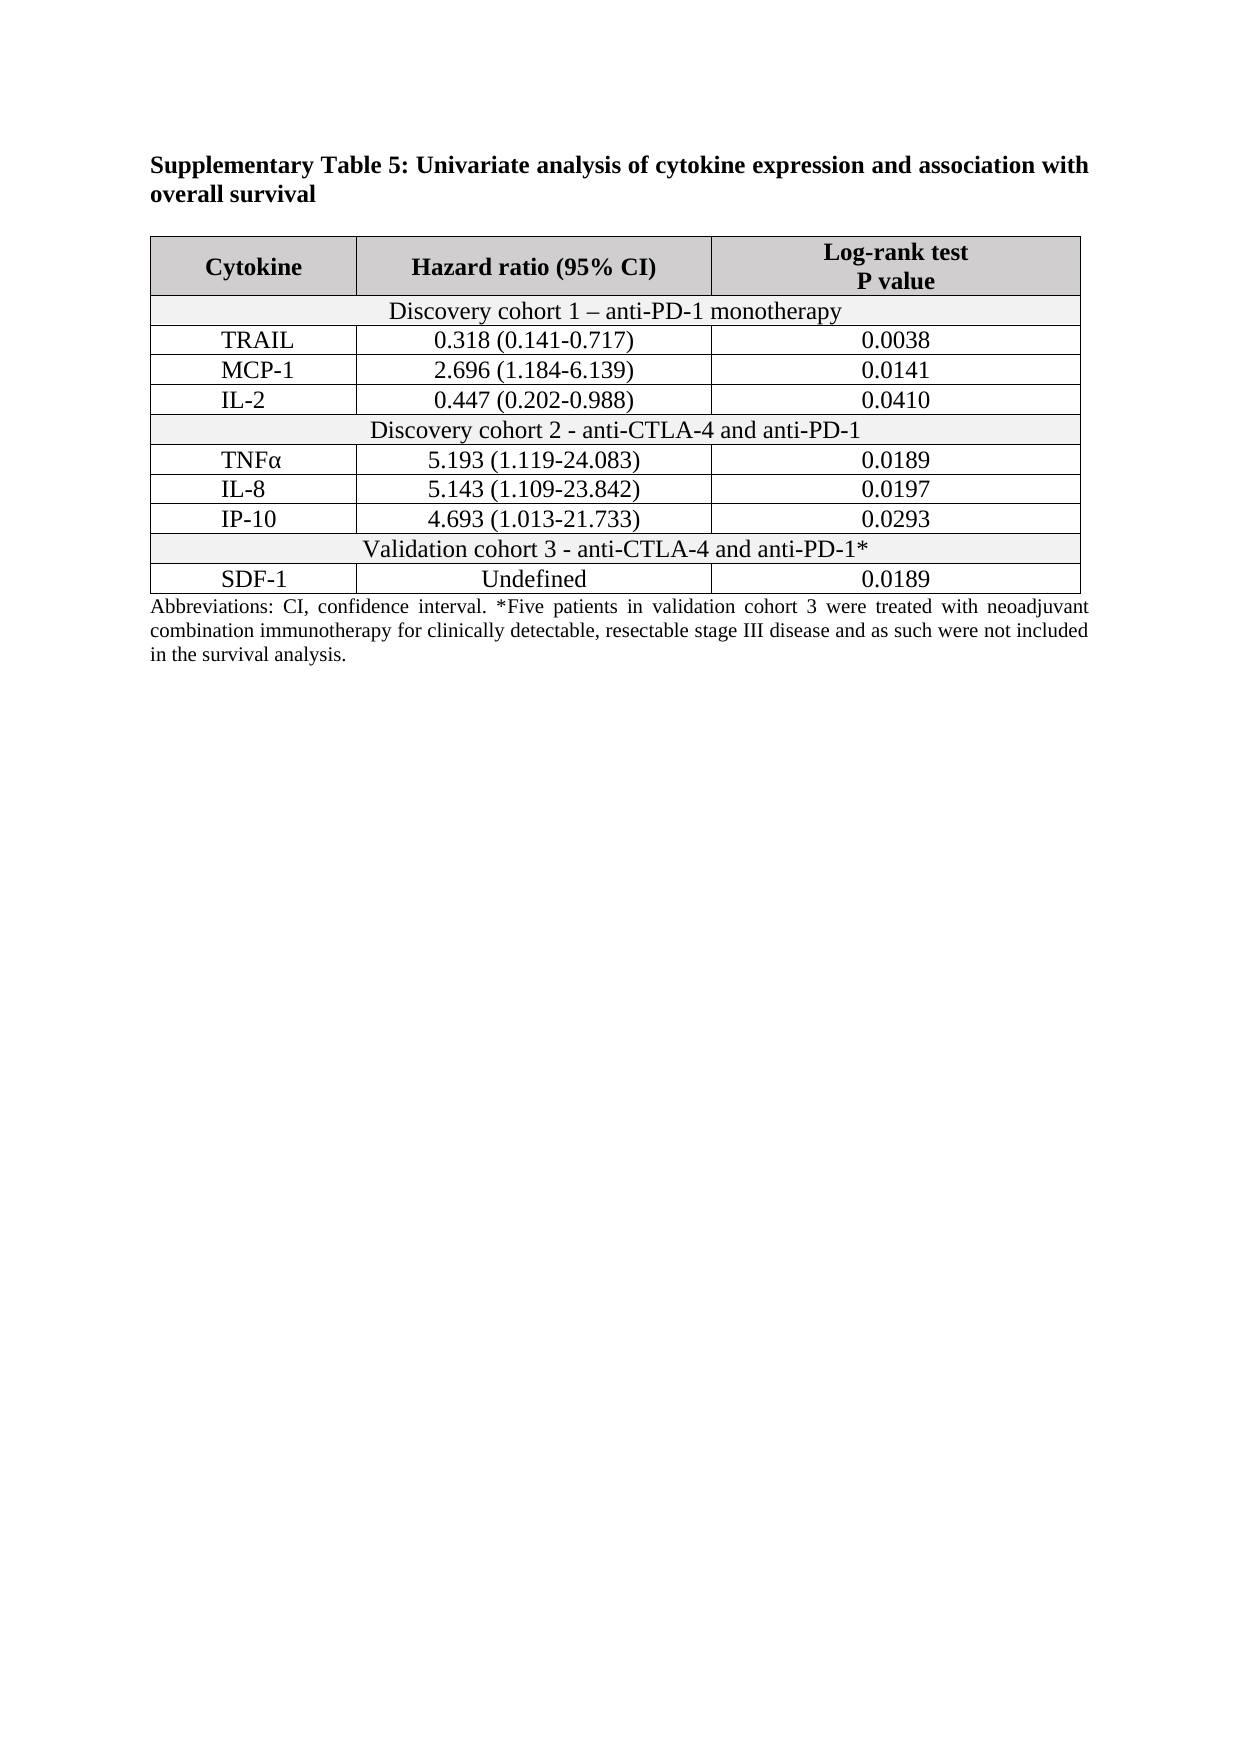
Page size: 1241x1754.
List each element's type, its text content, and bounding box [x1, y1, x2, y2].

table_cell 0.0189 [712, 564, 1080, 593]
table_cell 0.447 (0.202-0.988) [357, 385, 711, 414]
table_header Cytokine [151, 237, 356, 295]
table_cell IL-8 [151, 475, 356, 503]
table_cell 0.318 (0.141-0.717) [357, 326, 711, 354]
table_cell 2.696 (1.184-6.139) [357, 355, 711, 384]
table_header Hazard ratio (95% CI) [357, 237, 711, 295]
table_cell TNFα [151, 445, 356, 473]
table_cell IP-10 [151, 504, 356, 533]
table_cell Discovery cohort 1 – anti-PD-1 monotherapy [151, 296, 1080, 324]
table_cell TRAIL [151, 326, 356, 354]
table_cell 4.693 (1.013-21.733) [357, 504, 711, 533]
table_cell 0.0189 [712, 445, 1080, 473]
table_cell Validation cohort 3 - anti-CTLA-4 and anti-PD-1* [151, 534, 1080, 563]
text Abbreviations: CI, confidence interval. *Five patients in validation cohort 3 were treated with neoadjuvant combination immunotherapy for clinically detectable, resectable stage III disease and as such were not included in the survival analysis. [150, 594, 1090, 666]
text Supplementary Table 5: Univariate analysis of cytokine expression and association with overall survival [150, 150, 1090, 207]
table_cell IL-2 [151, 385, 356, 414]
table_cell 0.0410 [712, 385, 1080, 414]
table_cell 0.0197 [712, 475, 1080, 503]
table_cell MCP-1 [151, 355, 356, 384]
table_cell SDF-1 [151, 564, 356, 593]
table_cell 0.0141 [712, 355, 1080, 384]
table_cell 5.193 (1.119-24.083) [357, 445, 711, 473]
table_cell 5.143 (1.109-23.842) [357, 475, 711, 503]
table_cell Undefined [357, 564, 711, 593]
table_cell 0.0293 [712, 504, 1080, 533]
table_header Log-rank test P value [712, 237, 1080, 295]
table_cell Discovery cohort 2 - anti-CTLA-4 and anti-PD-1 [151, 415, 1080, 444]
table_cell 0.0038 [712, 326, 1080, 354]
